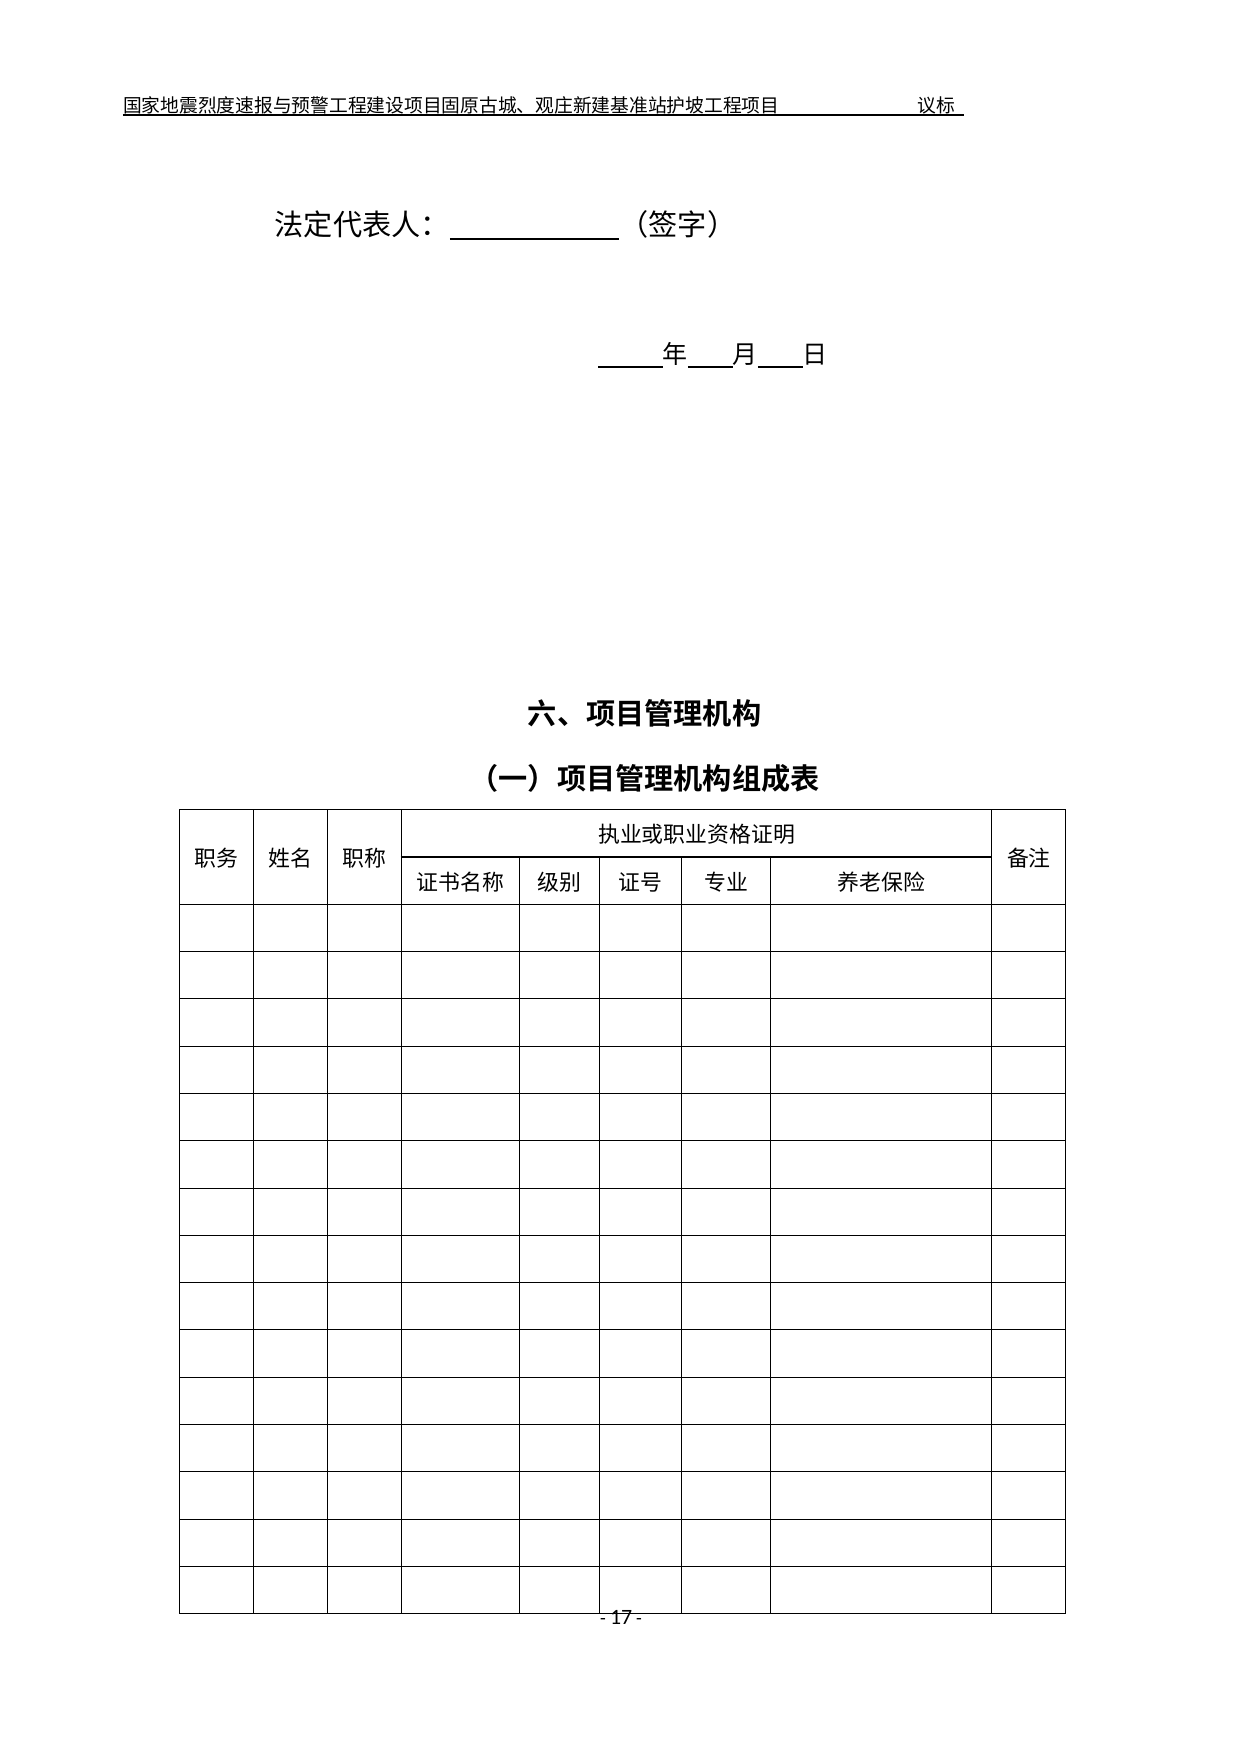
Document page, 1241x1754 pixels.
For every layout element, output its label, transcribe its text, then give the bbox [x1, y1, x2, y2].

table_cell [180, 1236, 253, 1282]
table_cell [254, 1472, 327, 1518]
table_cell [771, 1520, 991, 1566]
table_cell [992, 1330, 1065, 1377]
table_cell [254, 1141, 327, 1187]
table_cell [682, 999, 770, 1046]
table_cell [180, 999, 253, 1046]
table_cell [254, 1330, 327, 1377]
table_cell [180, 952, 253, 998]
text 年 月 日 [123, 320, 1122, 385]
table_cell [682, 1330, 770, 1377]
table_cell [180, 1425, 253, 1471]
table_cell [254, 1283, 327, 1329]
table_cell [328, 905, 401, 951]
table_cell [520, 1283, 599, 1329]
table_cell [520, 1189, 599, 1235]
table_cell [254, 1047, 327, 1093]
table_cell 养老保险 [771, 858, 991, 904]
table_cell [180, 1141, 253, 1187]
table_cell [771, 1189, 991, 1235]
table_cell [180, 1567, 253, 1613]
table_cell [600, 1141, 681, 1187]
table_cell [682, 1567, 770, 1613]
table_cell 证书名称 [402, 858, 519, 904]
table_cell [520, 1094, 599, 1140]
table_cell [180, 905, 253, 951]
table_header 职务 [180, 810, 253, 904]
table_cell [520, 1520, 599, 1566]
table_cell [328, 1236, 401, 1282]
text 六、项目管理机构 [123, 679, 1122, 744]
table_cell [402, 1330, 519, 1377]
table_cell [328, 1189, 401, 1235]
table_cell [180, 1047, 253, 1093]
table_cell [992, 1283, 1065, 1329]
table_cell [600, 1330, 681, 1377]
table_cell [402, 1378, 519, 1424]
table_cell [600, 905, 681, 951]
table_cell [254, 999, 327, 1046]
table_cell [254, 952, 327, 998]
table_cell [682, 1236, 770, 1282]
table_cell [600, 999, 681, 1046]
table_cell [254, 1236, 327, 1282]
table_cell [180, 1378, 253, 1424]
table_cell [180, 1330, 253, 1377]
table_cell [254, 1094, 327, 1140]
table_cell [520, 1472, 599, 1518]
table_cell [328, 1283, 401, 1329]
table_cell [520, 1378, 599, 1424]
table_cell [682, 952, 770, 998]
table_cell [600, 1047, 681, 1093]
table_cell [254, 1378, 327, 1424]
table_cell [992, 952, 1065, 998]
table_cell [992, 1425, 1065, 1471]
table_cell [328, 952, 401, 998]
table_cell [771, 1047, 991, 1093]
table_cell [520, 1567, 599, 1613]
table_cell [600, 1425, 681, 1471]
table_cell [402, 952, 519, 998]
table_cell [682, 1283, 770, 1329]
text （一）项目管理机构组成表 [123, 744, 1122, 809]
table_cell [520, 1047, 599, 1093]
table_cell [600, 1472, 681, 1518]
table_cell [520, 952, 599, 998]
table_cell [520, 1330, 599, 1377]
table_cell [328, 1472, 401, 1518]
table_cell [328, 1094, 401, 1140]
table_cell [992, 905, 1065, 951]
table_cell [682, 905, 770, 951]
table_cell [682, 1472, 770, 1518]
table_cell [992, 1189, 1065, 1235]
table_cell [682, 1520, 770, 1566]
table_cell 专业 [682, 858, 770, 904]
table_cell [402, 1189, 519, 1235]
table_cell [600, 1378, 681, 1424]
table_cell [992, 1094, 1065, 1140]
table_cell [254, 1425, 327, 1471]
table_cell [771, 999, 991, 1046]
table_header 备注 [992, 810, 1065, 904]
table_cell [771, 905, 991, 951]
table_cell [180, 1283, 253, 1329]
table_cell [402, 1236, 519, 1282]
table_cell [600, 1283, 681, 1329]
table_cell [682, 1425, 770, 1471]
table_cell [328, 1378, 401, 1424]
table_cell [254, 1567, 327, 1613]
table_cell [771, 1141, 991, 1187]
table_cell [402, 1520, 519, 1566]
table_cell [520, 905, 599, 951]
table_cell [402, 1567, 519, 1613]
table_cell [682, 1189, 770, 1235]
table_cell [328, 1520, 401, 1566]
table_cell [328, 1425, 401, 1471]
table_cell [600, 1567, 681, 1613]
table_cell [328, 1047, 401, 1093]
table_cell [328, 1567, 401, 1613]
table_cell [992, 1472, 1065, 1518]
table_cell [992, 1520, 1065, 1566]
table_cell [682, 1094, 770, 1140]
text 法定代表人： （签字） [123, 190, 1122, 255]
table_cell [180, 1189, 253, 1235]
table_cell [992, 1378, 1065, 1424]
table_cell [771, 1283, 991, 1329]
table_cell [328, 1330, 401, 1377]
table_cell [402, 1425, 519, 1471]
table_cell [600, 1236, 681, 1282]
table_cell [771, 952, 991, 998]
table_cell [402, 999, 519, 1046]
table_cell [992, 1141, 1065, 1187]
table_cell [771, 1094, 991, 1140]
table_cell [771, 1378, 991, 1424]
table_cell [180, 1520, 253, 1566]
table_cell [600, 1189, 681, 1235]
table_cell [520, 1236, 599, 1282]
table_cell [600, 1520, 681, 1566]
table_cell [992, 1047, 1065, 1093]
table_cell [600, 1094, 681, 1140]
table_cell [682, 1141, 770, 1187]
table_header 姓名 [254, 810, 327, 904]
table_cell [771, 1425, 991, 1471]
table_cell [992, 1567, 1065, 1613]
table_cell [771, 1330, 991, 1377]
table_cell [682, 1047, 770, 1093]
table_cell [402, 1472, 519, 1518]
table_cell [254, 905, 327, 951]
table_cell [328, 1141, 401, 1187]
table_cell [402, 1047, 519, 1093]
table_cell [520, 1141, 599, 1187]
table_cell [600, 952, 681, 998]
table_cell 级别 [520, 858, 599, 904]
table_cell [402, 1094, 519, 1140]
table_cell [402, 1141, 519, 1187]
table_cell [771, 1567, 991, 1613]
table_cell [180, 1472, 253, 1518]
table_cell [992, 999, 1065, 1046]
table_cell [771, 1472, 991, 1518]
table_cell [682, 1378, 770, 1424]
table_cell [328, 999, 401, 1046]
table_header 职称 [328, 810, 401, 904]
table_cell [180, 1094, 253, 1140]
table_cell [520, 999, 599, 1046]
table_cell [402, 1283, 519, 1329]
table_cell 证号 [600, 858, 681, 904]
table_cell [771, 1236, 991, 1282]
table_cell [402, 905, 519, 951]
table_cell [520, 1425, 599, 1471]
table_header 执业或职业资格证明 [402, 810, 991, 856]
table_cell [992, 1236, 1065, 1282]
table_cell [254, 1520, 327, 1566]
table_cell [254, 1189, 327, 1235]
